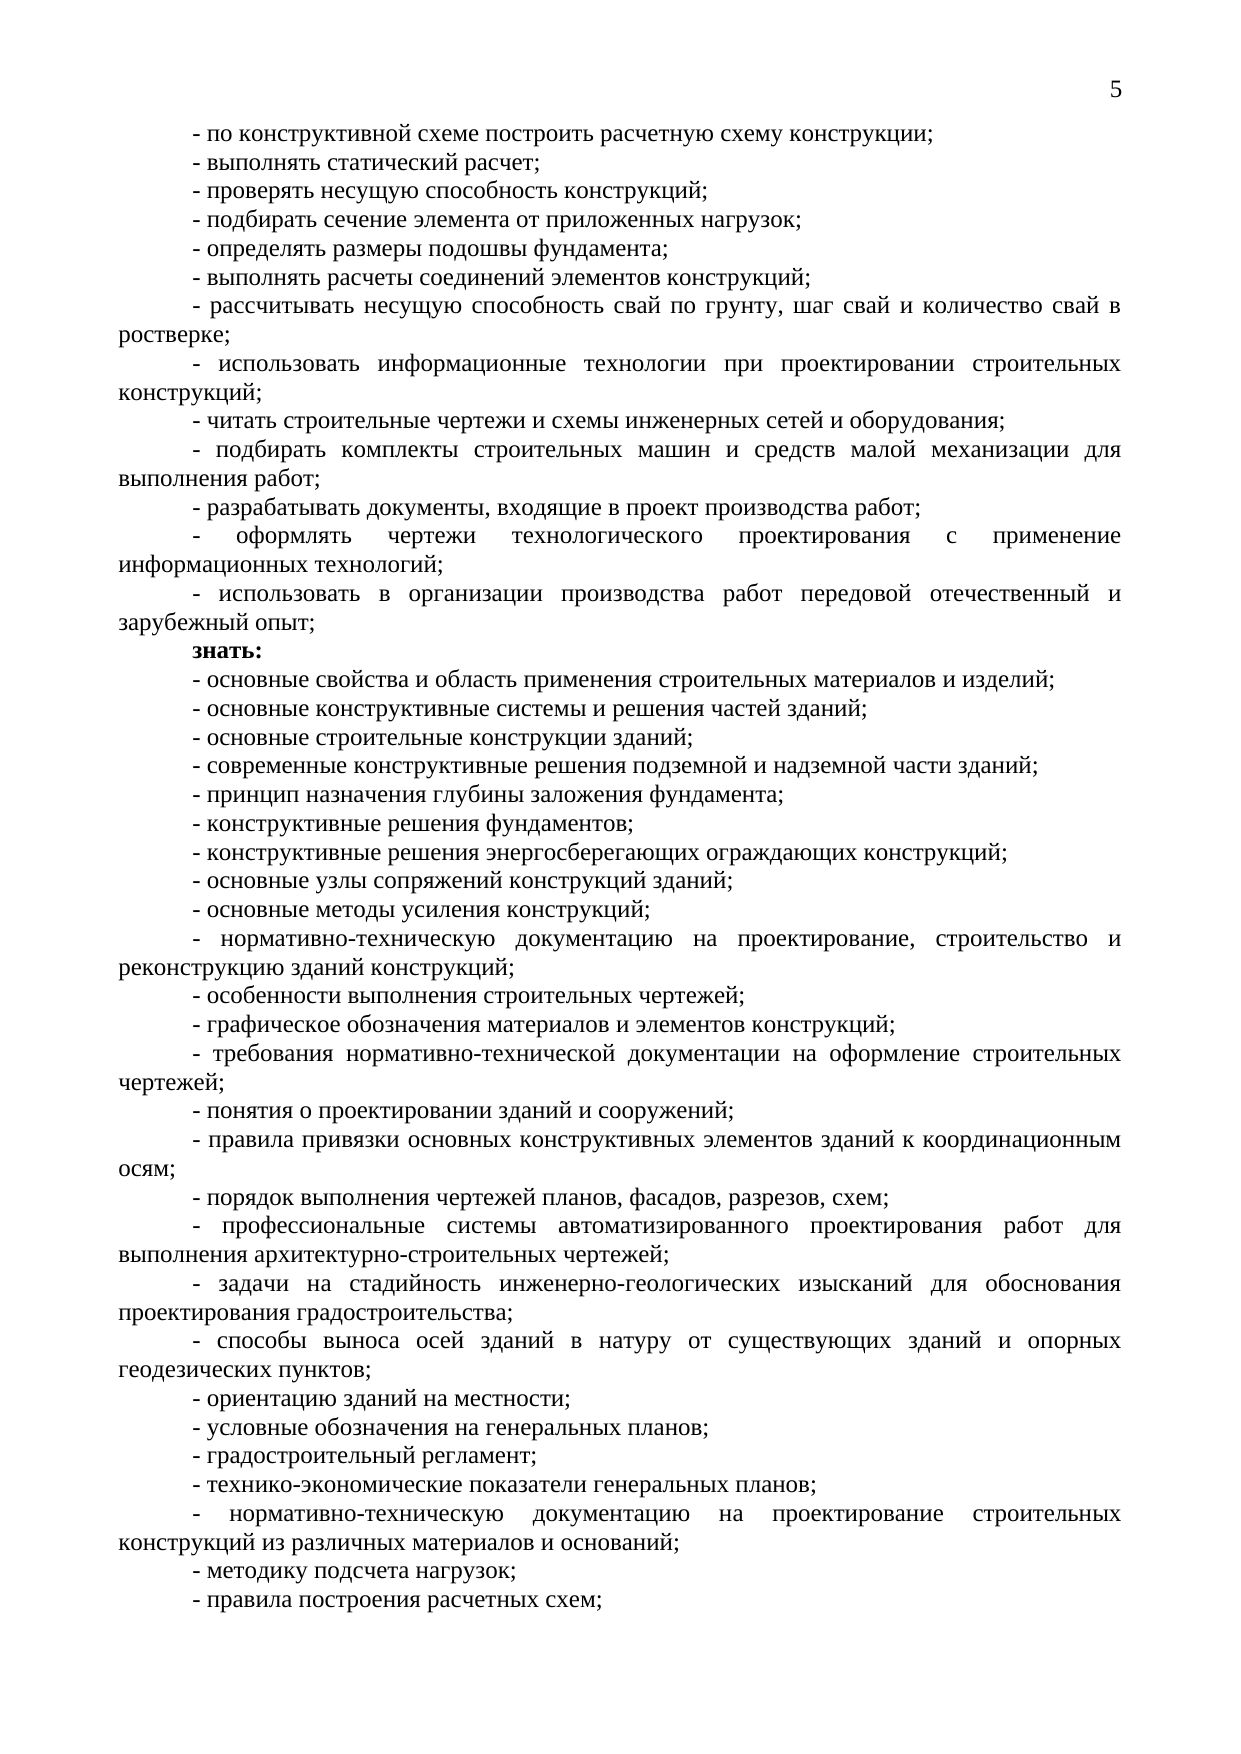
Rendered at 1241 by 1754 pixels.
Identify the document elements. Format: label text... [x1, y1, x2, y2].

text - принцип назначения глубины заложения фундамента; [118, 779, 1122, 808]
text - задачи на стадийность инженерно-геологических изысканий для обоснования проектирования градостроительства; [118, 1268, 1122, 1326]
text - определять размеры подошвы фундамента; [118, 233, 1122, 262]
text - особенности выполнения строительных чертежей; [118, 981, 1122, 1009]
text - основные методы усиления конструкций; [118, 894, 1122, 923]
text - подбирать комплекты строительных машин и средств малой механизации для выполнения работ; [118, 434, 1122, 492]
text - градостроительный регламент; [118, 1441, 1122, 1469]
text - профессиональные системы автоматизированного проектирования работ для выполнения архитектурно-строительных чертежей; [118, 1211, 1122, 1268]
text знать: [118, 636, 1122, 664]
text - основные строительные конструкции зданий; [118, 722, 1122, 751]
text - конструктивные решения энергосберегающих ограждающих конструкций; [118, 837, 1122, 866]
text - ориентацию зданий на местности; [118, 1383, 1122, 1412]
text - правила построения расчетных схем; [118, 1584, 1122, 1613]
text - порядок выполнения чертежей планов, фасадов, разрезов, схем; [118, 1182, 1122, 1211]
text - правила привязки основных конструктивных элементов зданий к координационным осям; [118, 1124, 1122, 1182]
text - основные конструктивные системы и решения частей зданий; [118, 693, 1122, 722]
text - условные обозначения на генеральных планов; [118, 1412, 1122, 1441]
text - современные конструктивные решения подземной и надземной части зданий; [118, 751, 1122, 779]
text - рассчитывать несущую способность свай по грунту, шаг свай и количество свай в ростверке; [118, 291, 1122, 348]
text - нормативно-техническую документацию на проектирование, строительство и реконструкцию зданий конструкций; [118, 923, 1122, 981]
text - технико-экономические показатели генеральных планов; [118, 1469, 1122, 1498]
text - использовать в организации производства работ передовой отечественный и зарубежный опыт; [118, 578, 1122, 636]
text - выполнять расчеты соединений элементов конструкций; [118, 262, 1122, 291]
text - конструктивные решения фундаментов; [118, 808, 1122, 837]
text - основные свойства и область применения строительных материалов и изделий; [118, 664, 1122, 693]
text - по конструктивной схеме построить расчетную схему конструкции; [118, 118, 1122, 147]
text - разрабатывать документы, входящие в проект производства работ; [118, 492, 1122, 521]
text - подбирать сечение элемента от приложенных нагрузок; [118, 204, 1122, 233]
text - читать строительные чертежи и схемы инженерных сетей и оборудования; [118, 406, 1122, 434]
text - способы выноса осей зданий в натуру от существующих зданий и опорных геодезических пунктов; [118, 1326, 1122, 1383]
text - использовать информационные технологии при проектировании строительных конструкций; [118, 348, 1122, 406]
text - нормативно-техническую документацию на проектирование строительных конструкций из различных материалов и оснований; [118, 1498, 1122, 1556]
text - методику подсчета нагрузок; [118, 1556, 1122, 1584]
text - графическое обозначения материалов и элементов конструкций; [118, 1009, 1122, 1038]
text - выполнять статический расчет; [118, 147, 1122, 176]
text - требования нормативно-технической документации на оформление строительных чертежей; [118, 1038, 1122, 1096]
text - оформлять чертежи технологического проектирования с применение информационных технологий; [118, 521, 1122, 578]
text - основные узлы сопряжений конструкций зданий; [118, 866, 1122, 894]
text - понятия о проектировании зданий и сооружений; [118, 1096, 1122, 1124]
text - проверять несущую способность конструкций; [118, 176, 1122, 204]
